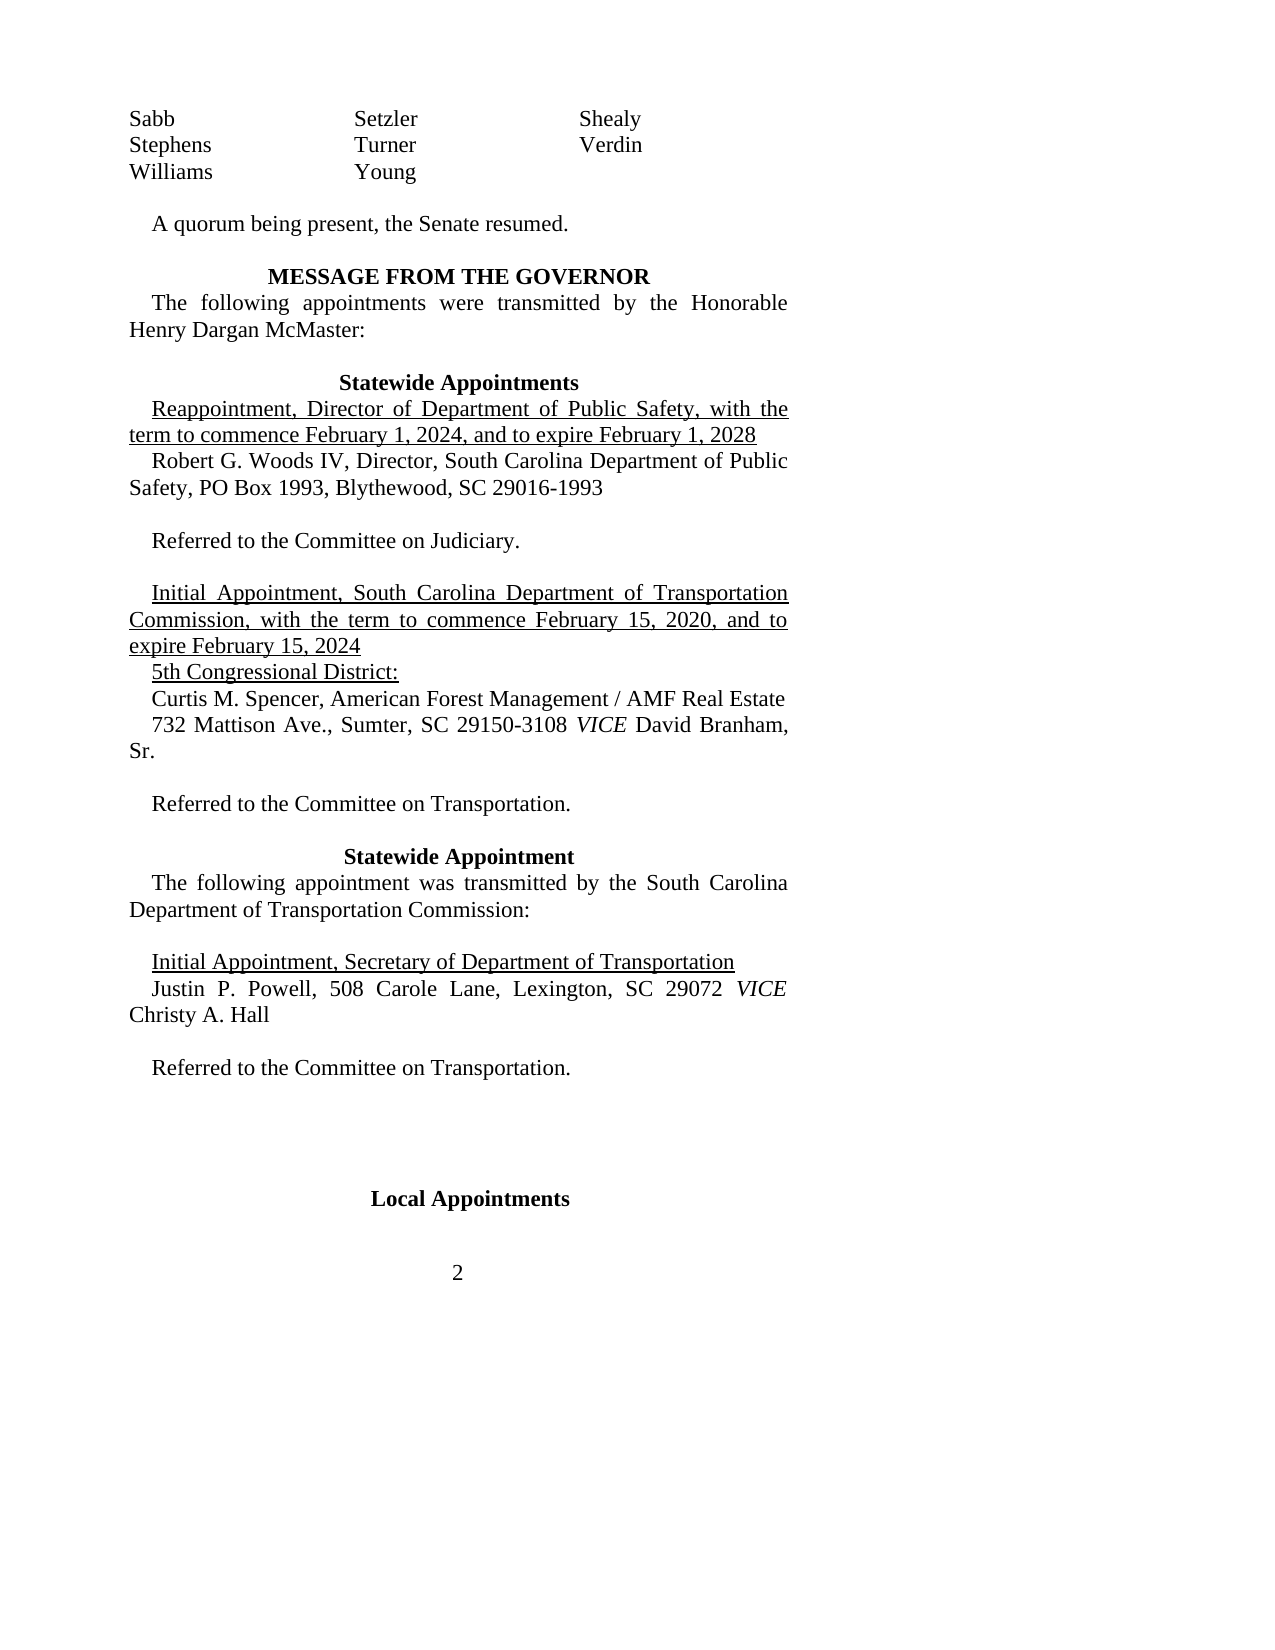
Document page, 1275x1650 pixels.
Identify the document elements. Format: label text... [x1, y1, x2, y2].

text The following appointments were transmitted by the Honorable Henry Dargan McMaster: [129, 289, 789, 342]
text Statewide Appointment [129, 843, 789, 869]
text Referred to the Committee on Transportation. [129, 1054, 789, 1080]
text Stephens Turner Verdin [129, 131, 789, 158]
text 5th Congressional District: [129, 658, 789, 685]
text Reappointment, Director of Department of Public Safety, with the term to commence February 1, 2024, and to expire February 1, 2028 [129, 395, 789, 448]
text Local Appointments [129, 1186, 789, 1212]
text Statewide Appointments [129, 368, 789, 395]
text Justin P. Powell, 508 Carole Lane, Lexington, SC 29072 VICE Christy A. Hall [129, 975, 789, 1027]
text Curtis M. Spencer, American Forest Management / AMF Real Estate [129, 685, 789, 711]
text Referred to the Committee on Transportation. [129, 790, 789, 817]
text Referred to the Committee on Judiciary. [129, 527, 789, 553]
text Initial Appointment, South Carolina Department of Transportation Commission, with the term to commence February 15, 2020, and to expire February 15, 2024 [129, 579, 789, 658]
text Robert G. Woods IV, Director, South Carolina Department of Public Safety, PO Box 1993, Blythewood, SC 29016-1993 [129, 448, 789, 500]
text The following appointment was transmitted by the South Carolina Department of Transportation Commission: [129, 869, 789, 922]
text Initial Appointment, Secretary of Department of Transportation [129, 948, 789, 975]
text 732 Mattison Ave., Sumter, SC 29150-3108 VICE David Branham, Sr. [129, 711, 789, 764]
text MESSAGE FROM THE GOVERNOR [129, 263, 789, 289]
text A quorum being present, the Senate resumed. [129, 210, 789, 237]
text Sabb Setzler Shealy [129, 105, 789, 131]
text Williams Young [129, 158, 789, 184]
